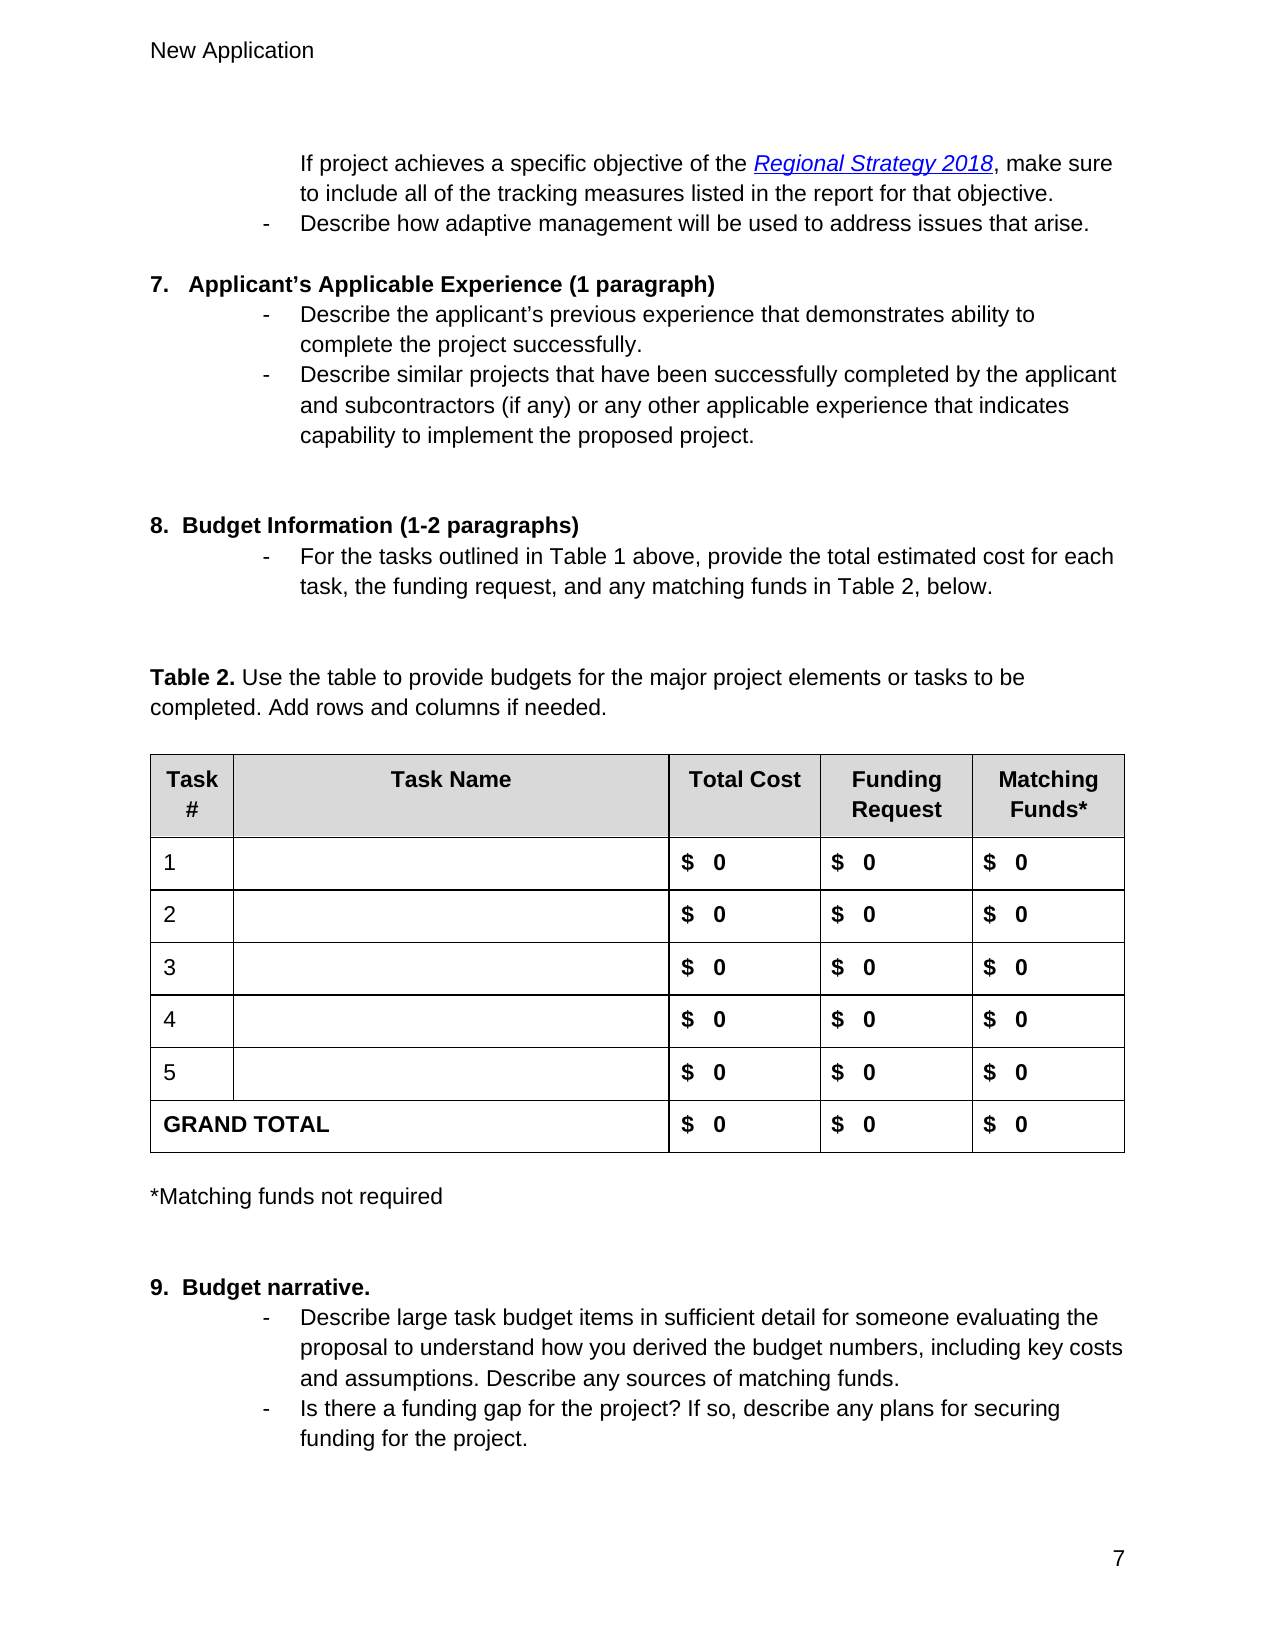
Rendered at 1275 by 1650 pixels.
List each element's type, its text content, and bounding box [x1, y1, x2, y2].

table_cell $ 0 [821, 891, 972, 942]
list Is there a funding gap for the project? If so, describe any plans for securing funding for the project. [262, 1395, 1125, 1451]
table_cell 5 [151, 1048, 233, 1099]
table_cell $ 0 [670, 1048, 820, 1099]
table_cell 3 [151, 943, 233, 994]
table_cell [234, 996, 668, 1047]
table_cell $ 0 [670, 891, 820, 942]
table_header Task Name [234, 755, 668, 836]
text 9. Budget narrative. [150, 1274, 1125, 1300]
table_cell [234, 838, 668, 889]
table_cell $ 0 [821, 996, 972, 1047]
list Describe similar projects that have been successfully completed by the applicant and subcontractors (if any) or any other applicable experience that indicates capability to implement the proposed project. [262, 361, 1125, 448]
table_header Task # [151, 755, 233, 836]
text *Matching funds not required [150, 1183, 1125, 1210]
table_cell [234, 1048, 668, 1099]
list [262, 150, 1125, 207]
text 7. Applicant’s Applicable Experience (1 paragraph) [150, 271, 1125, 297]
table_cell $ 0 [670, 838, 820, 889]
table_cell 4 [151, 996, 233, 1047]
table_cell $ 0 [670, 996, 820, 1047]
table_cell $ 0 [973, 891, 1124, 942]
table_header Total Cost [670, 755, 820, 836]
table_cell GRAND TOTAL [151, 1101, 668, 1152]
list For the tasks outlined in Table 1 above, provide the total estimated cost for each task, the funding request, and any matching funds in Table 2, below. [262, 543, 1125, 599]
table_cell [234, 943, 668, 994]
list Describe how adaptive management will be used to address issues that arise. [262, 210, 1125, 237]
table_cell $ 0 [973, 1048, 1124, 1099]
table_cell $ 0 [973, 838, 1124, 889]
table_cell $ 0 [821, 943, 972, 994]
list Describe large task budget items in sufficient detail for someone evaluating the proposal to understand how you derived the budget numbers, including key costs and assumptions. Describe any sources of matching funds. [262, 1304, 1125, 1391]
text Table 2. Use the table to provide budgets for the major project elements or tasks to be completed. Add rows and columns if needed. [150, 663, 1125, 720]
table_cell $ 0 [973, 1101, 1124, 1152]
text 8. Budget Information (1-2 paragraphs) [150, 512, 1125, 539]
table_cell $ 0 [821, 1101, 972, 1152]
table_header Funding Request [821, 755, 972, 836]
table_cell $ 0 [973, 943, 1124, 994]
table_cell [234, 891, 668, 942]
list Describe the applicant’s previous experience that demonstrates ability to complete the project successfully. [262, 301, 1125, 358]
table_cell 1 [151, 838, 233, 889]
table_cell $ 0 [973, 996, 1124, 1047]
table_cell $ 0 [670, 1101, 820, 1152]
table_header Matching Funds* [973, 755, 1124, 836]
table_cell $ 0 [821, 838, 972, 889]
table_cell $ 0 [670, 943, 820, 994]
table_cell 2 [151, 891, 233, 942]
table_cell $ 0 [821, 1048, 972, 1099]
